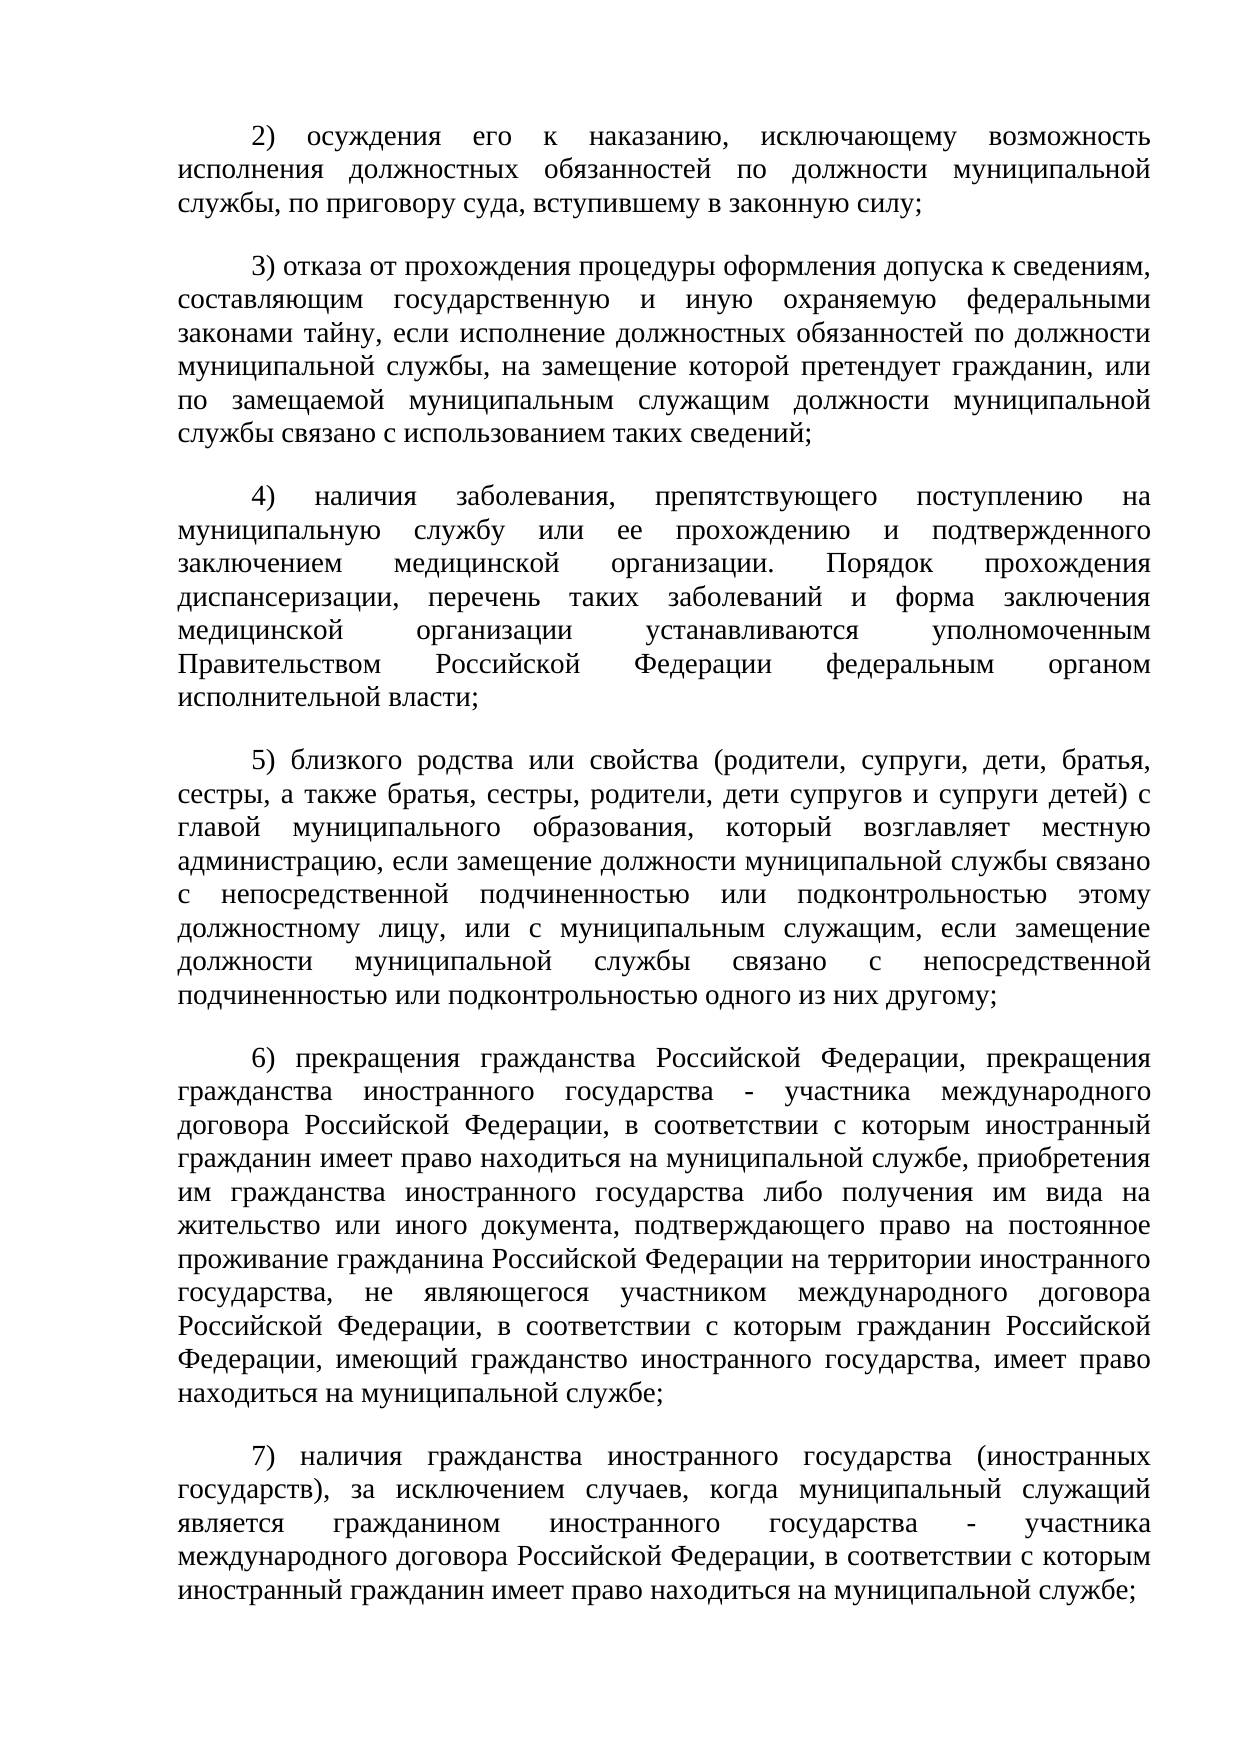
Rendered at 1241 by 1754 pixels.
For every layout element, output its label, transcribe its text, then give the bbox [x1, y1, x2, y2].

text 2) осуждения его к наказанию, исключающему возможность исполнения должностных обязанностей по должности муниципальной службы, по приговору суда, вступившему в законную силу; [177, 118, 1152, 219]
text 3) отказа от прохождения процедуры оформления допуска к сведениям, составляющим государственную и иную охраняемую федеральными законами тайну, если исполнение должностных обязанностей по должности муниципальной службы, на замещение которой претендует гражданин, или по замещаемой муниципальным служащим должности муниципальной службы связано с использованием таких сведений; [177, 248, 1152, 449]
text 5) близкого родства или свойства (родители, супруги, дети, братья, сестры, а также братья, сестры, родители, дети супругов и супруги детей) с главой муниципального образования, который возглавляет местную администрацию, если замещение должности муниципальной службы связано с непосредственной подчиненностью или подконтрольностью этому должностному лицу, или с муниципальным служащим, если замещение должности муниципальной службы связано с непосредственной подчиненностью или подконтрольностью одного из них другому; [177, 742, 1152, 1011]
text 6) прекращения гражданства Российской Федерации, прекращения гражданства иностранного государства - участника международного договора Российской Федерации, в соответствии с которым иностранный гражданин имеет право находиться на муниципальной службе, приобретения им гражданства иностранного государства либо получения им вида на жительство или иного документа, подтверждающего право на постоянное проживание гражданина Российской Федерации на территории иностранного государства, не являющегося участником международного договора Российской Федерации, в соответствии с которым гражданин Российской Федерации, имеющий гражданство иностранного государства, имеет право находиться на муниципальной службе; [177, 1040, 1152, 1409]
text 4) наличия заболевания, препятствующего поступлению на муниципальную службу или ее прохождению и подтвержденного заключением медицинской организации. Порядок прохождения диспансеризации, перечень таких заболеваний и форма заключения медицинской организации устанавливаются уполномоченным Правительством Российской Федерации федеральным органом исполнительной власти; [177, 478, 1152, 713]
text 7) наличия гражданства иностранного государства (иностранных государств), за исключением случаев, когда муниципальный служащий является гражданином иностранного государства - участника международного договора Российской Федерации, в соответствии с которым иностранный гражданин имеет право находиться на муниципальной службе; [177, 1438, 1152, 1606]
